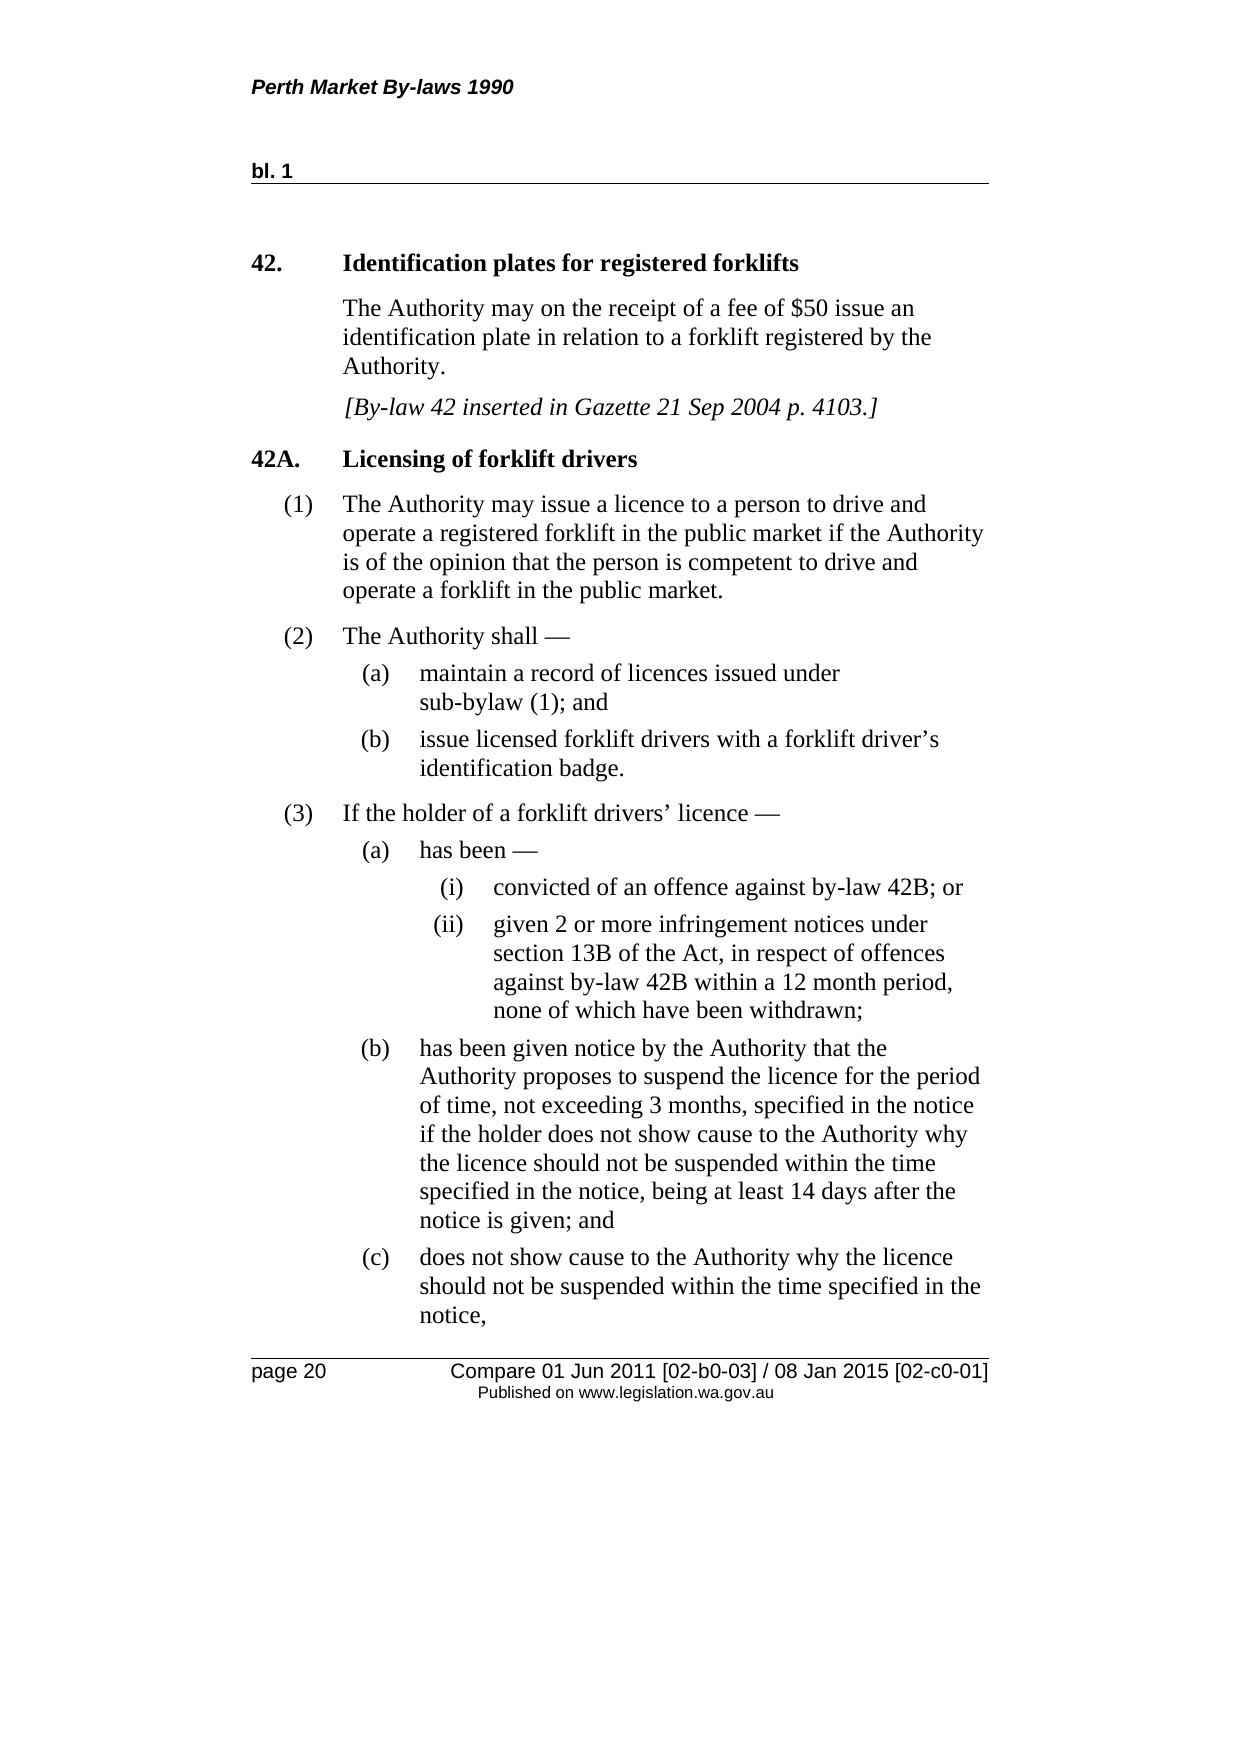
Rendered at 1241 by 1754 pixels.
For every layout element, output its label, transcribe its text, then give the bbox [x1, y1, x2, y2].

text The Authority may on the receipt of a fee of $50 issue an identification plate in relation to a forklift registered by the Authority. [251, 293, 989, 380]
text (a) has been — [251, 835, 989, 864]
text (1) The Authority may issue a licence to a person to drive and operate a registered forklift in the public market if the Authority is of the opinion that the person is competent to drive and operate a forklift in the public market. [251, 489, 989, 604]
text (c) does not show cause to the Authority why the licence should not be suspended within the time specified in the notice, [251, 1242, 989, 1328]
text (i) convicted of an offence against by-law 42B; or [251, 872, 989, 901]
subtitle 42A. Licensing of forklift drivers [251, 444, 989, 473]
text (ii) given 2 or more infringement notices under section 13B of the Act, in respect of offences against by-law 42B within a 12 month period, none of which have been withdrawn; [251, 909, 989, 1024]
text [By-law 42 inserted in Gazette 21 Sep 2004 p. 4103.] [251, 392, 989, 421]
subtitle 42. Identification plates for registered forklifts [251, 248, 989, 277]
text (b) issue licensed forklift drivers with a forklift driver’s identification badge. [251, 724, 989, 781]
text (a) maintain a record of licences issued under sub-bylaw (1); and [251, 658, 989, 716]
text (2) The Authority shall — [251, 621, 989, 650]
text (b) has been given notice by the Authority that the Authority proposes to suspend the licence for the period of time, not exceeding 3 months, specified in the notice if the holder does not show cause to the Authority why the licence should not be suspended within the time specified in the notice, being at least 14 days after the notice is given; and [251, 1033, 989, 1234]
text (3) If the holder of a forklift drivers’ licence — [251, 798, 989, 827]
